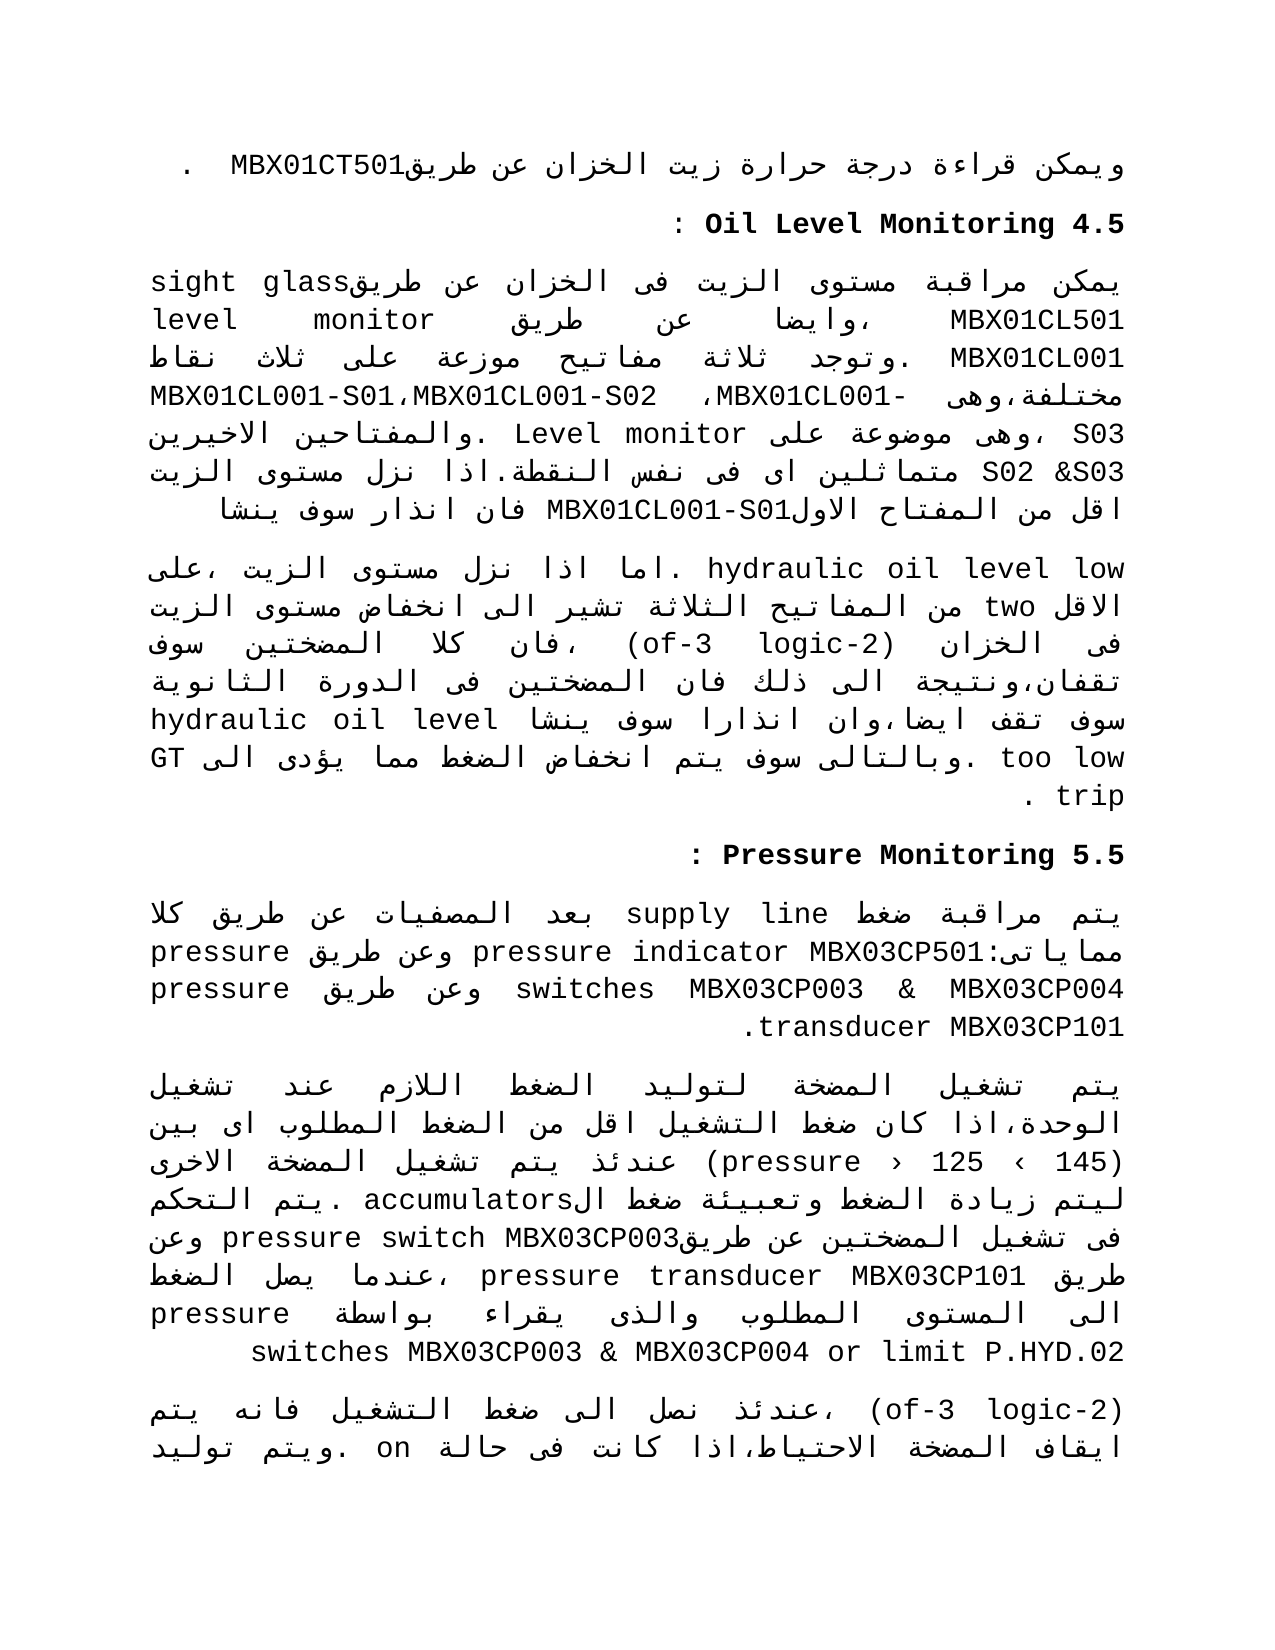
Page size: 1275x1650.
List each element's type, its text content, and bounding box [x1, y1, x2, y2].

text Pressure Monitoring 5.5 : [150, 840, 1125, 873]
text يتم تشغيل المضخة لتوليد الضغط اللازم عند تشغيل الوحدة،اذا كان ضغط التشغيل اقل من الضغط المطلوب اى بين (145 › pressure › 125) عندئذ يتم تشغيل المضخة الاخرى ليتم زيادة الضغط وتعبيئة ضغط الaccumulators .يتم التحكم فى تشغيل المضختين عن طريقpressure switch MBX03CP003 وعن طريق pressure transducer MBX03CP101 ،عندما يصل الضغط الى المستوى المطلوب والذى يقراء بواسطة pressure switches MBX03CP003 & MBX03CP004 or limit P.HYD.02 [150, 1071, 1125, 1370]
text يتم مراقبة ضغط supply line بعد المصفيات عن طريق كلا مماياتى:pressure indicator MBX03CP501 وعن طريق pressure switches MBX03CP003 & MBX03CP004 وعن طريق pressure transducer MBX03CP101. [150, 899, 1125, 1046]
text hydraulic oil level low .اما اذا نزل مستوى الزيت ،على الاقل two من المفاتيح الثلاثة تشير الى انخفاض مستوى الزيت فى الخزان (2-of-3 logic) ،فان كلا المضختين سوف تقفان،ونتيجة الى ذلك فان المضختين فى الدورة الثانوية سوف تقف ايضا،وان انذارا سوف ينشا hydraulic oil level too low .وبالتالى سوف يتم انخفاض الضغط مما يؤدى الى GT trip . [150, 554, 1125, 814]
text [150, 1395, 1125, 1466]
text يمكن مراقبة مستوى الزيت فى الخزان عن طريقsight glass MBX01CL501 ،وايضا عن طريق level monitor MBX01CL001 .وتوجد ثلاثة مفاتيح موزعة على ثلاث نقاط مختلفة،وهى MBX01CL001-S01،MBX01CL001-S02 ،MBX01CL001-S03 ،وهى موضوعة على Level monitor .والمفتاحين الاخيرين S02 &S03 متماثلين اى فى نفس النقطة.اذا نزل مستوى الزيت اقل من المفتاح الاولMBX01CL001-S01 فان انذار سوف ينشا [150, 267, 1125, 528]
text Oil Level Monitoring 4.5 : [150, 209, 1125, 242]
text ويمكن قراءة درجة حرارة زيت الخزان عن طريقMBX01CT501 . [150, 150, 1125, 183]
